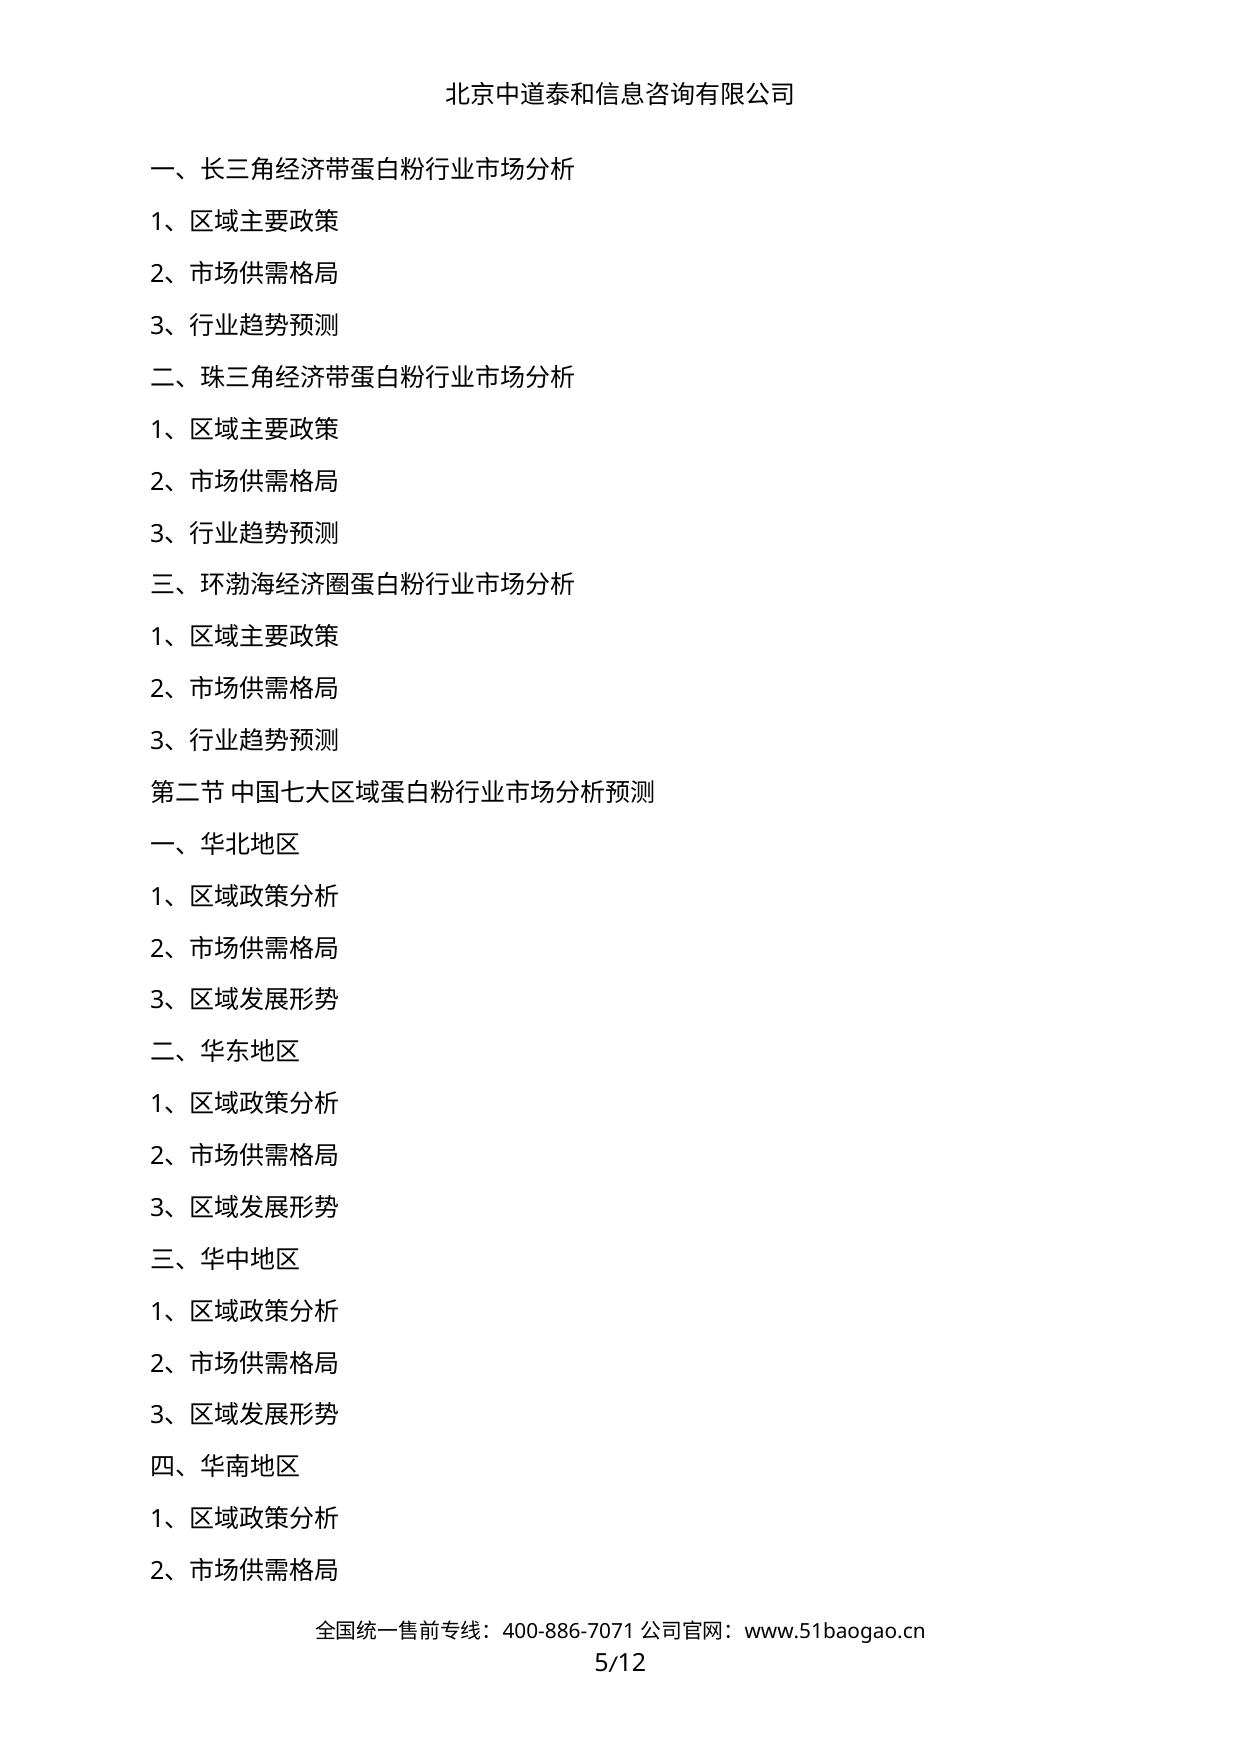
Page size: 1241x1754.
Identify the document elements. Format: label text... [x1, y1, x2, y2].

text 2、市场供需格局 [150, 461, 1090, 497]
text 1、区域政策分析 [150, 1291, 1090, 1327]
text 3、行业趋势预测 [150, 306, 1090, 342]
text 二、珠三角经济带蛋白粉行业市场分析 [150, 357, 1090, 394]
text 一、华北地区 [150, 824, 1090, 861]
text 1、区域主要政策 [150, 202, 1090, 238]
text 2、市场供需格局 [150, 928, 1090, 964]
text 1、区域主要政策 [150, 409, 1090, 446]
text 2、市场供需格局 [150, 254, 1090, 290]
text 3、区域发展形势 [150, 1395, 1090, 1431]
text 1、区域主要政策 [150, 617, 1090, 653]
text 2、市场供需格局 [150, 1136, 1090, 1172]
text 二、华东地区 [150, 1032, 1090, 1068]
text 3、区域发展形势 [150, 980, 1090, 1016]
text 1、区域政策分析 [150, 1084, 1090, 1120]
text 一、长三角经济带蛋白粉行业市场分析 [150, 150, 1090, 186]
text 三、环渤海经济圈蛋白粉行业市场分析 [150, 565, 1090, 601]
text 1、区域政策分析 [150, 876, 1090, 912]
text 3、行业趋势预测 [150, 513, 1090, 549]
text 3、行业趋势预测 [150, 721, 1090, 757]
text 2、市场供需格局 [150, 669, 1090, 705]
text 四、华南地区 [150, 1447, 1090, 1483]
text 1、区域政策分析 [150, 1499, 1090, 1535]
text 2、市场供需格局 [150, 1343, 1090, 1379]
text 第二节 中国七大区域蛋白粉行业市场分析预测 [150, 772, 1090, 809]
text 3、区域发展形势 [150, 1187, 1090, 1224]
text 2、市场供需格局 [150, 1551, 1090, 1587]
text 三、华中地区 [150, 1239, 1090, 1276]
